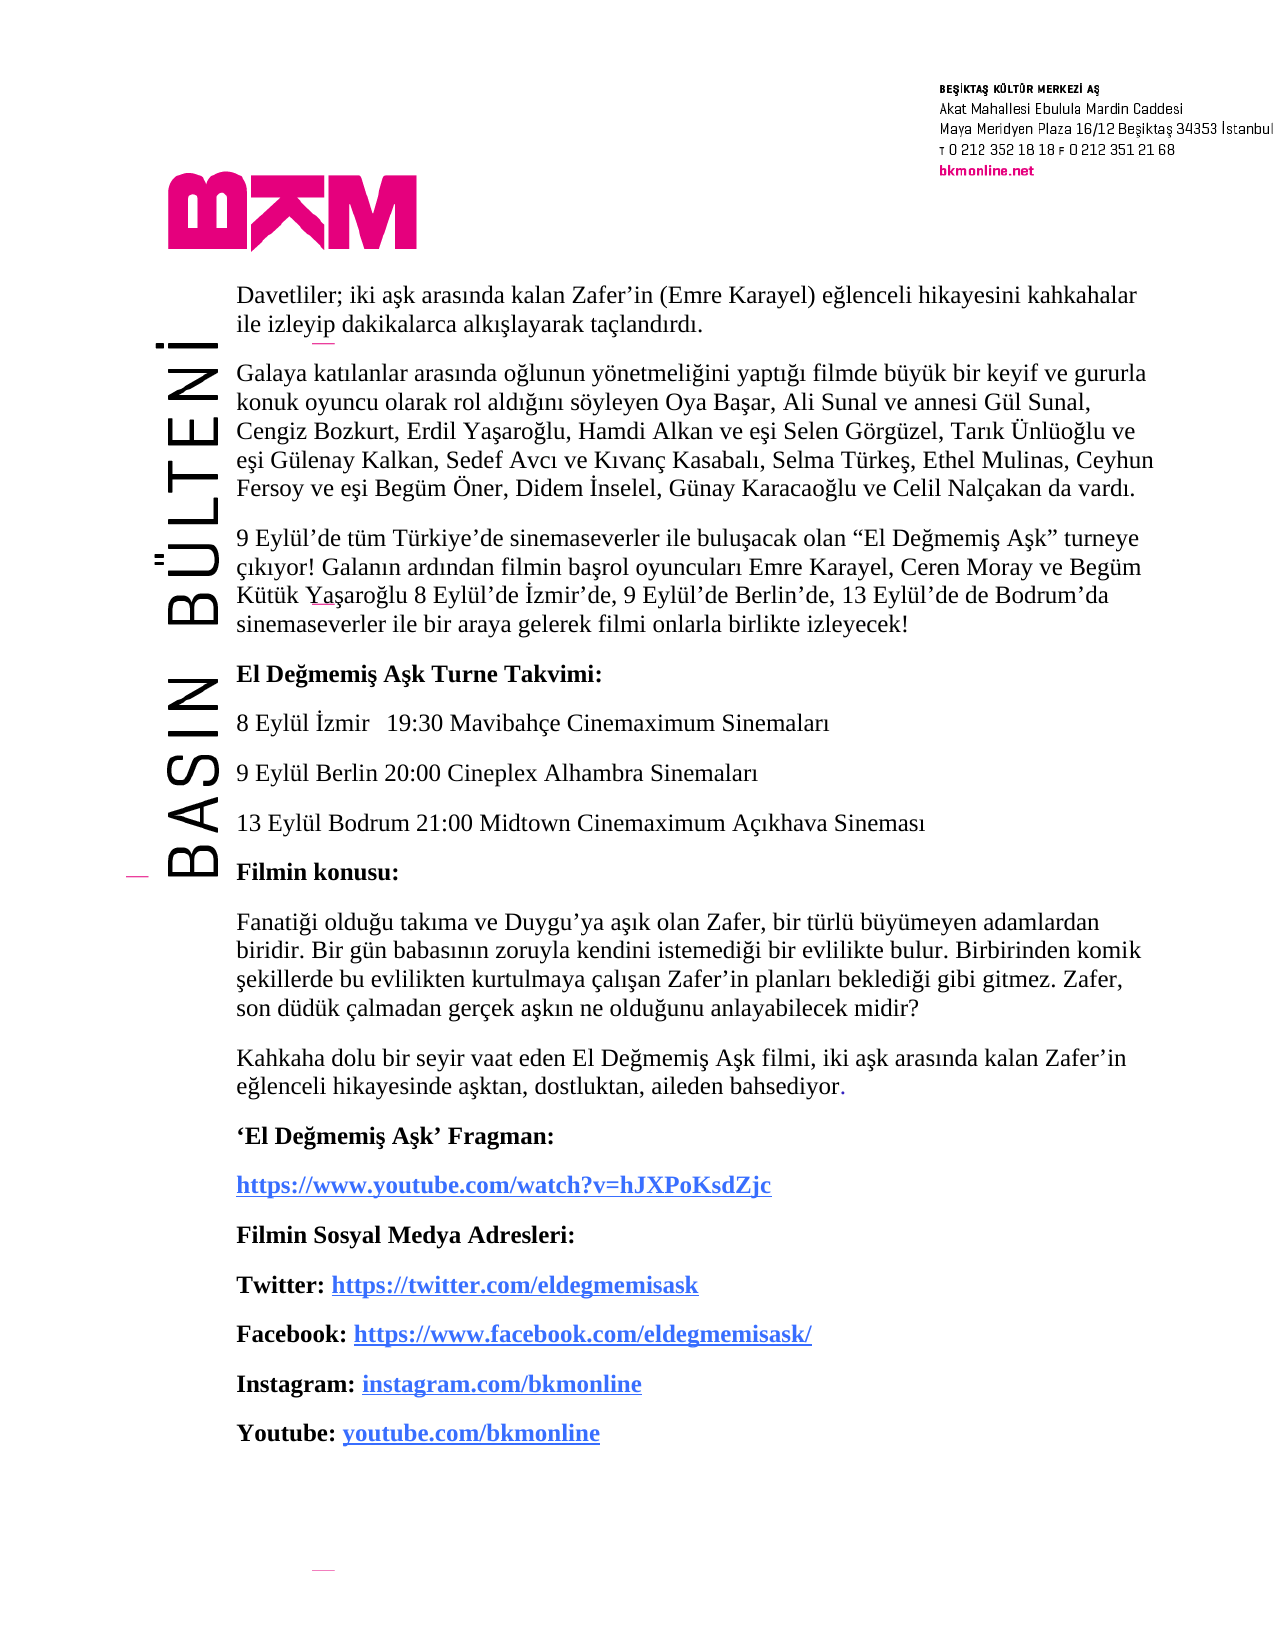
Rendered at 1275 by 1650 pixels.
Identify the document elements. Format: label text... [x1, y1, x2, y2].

text El Değmemiş Aşk Turne Takvimi: [236, 659, 1163, 688]
text Davetliler; iki aşk arasında kalan Zafer’in (Emre Karayel) eğlenceli hikayesini kahkahalar ile izleyip dakikalarca alkışlayarak taçlandırdı. [236, 280, 1163, 338]
text Fanatiği olduğu takıma ve Duygu’ya aşık olan Zafer, bir türlü büyümeyen adamlardan biridir. Bir gün babasının zoruyla kendini istemediği bir evlilikte bulur. Birbirinden komik şekillerde bu evlilikten kurtulmaya çalışan Zafer’in planları beklediği gibi gitmez. Zafer, son düdük çalmadan gerçek aşkın ne olduğunu anlayabilecek midir? [236, 907, 1163, 1022]
text 8 Eylül İzmir 19:30 Mavibahçe Cinemaximum Sinemaları [236, 708, 1163, 737]
text ‘El Değmemiş Aşk’ Fragman: [236, 1121, 1163, 1150]
text 9 Eylül Berlin 20:00 Cineplex Alhambra Sinemaları [236, 758, 1163, 787]
text 9 Eylül’de tüm Türkiye’de sinemaseverler ile buluşacak olan “El Değmemiş Aşk” turneye çıkıyor! Galanın ardından filmin başrol oyuncuları Emre Karayel, Ceren Moray ve Begüm Kütük Yaşaroğlu 8 Eylül’de İzmir’de, 9 Eylül’de Berlin’de, 13 Eylül’de de Bodrum’da sinemaseverler ile bir araya gelerek filmi onlarla birlikte izleyecek! [236, 523, 1163, 638]
text Youtube: youtube.com/bkmonline [236, 1418, 1163, 1447]
text Galaya katılanlar arasında oğlunun yönetmeliğini yaptığı filmde büyük bir keyif ve gururla konuk oyuncu olarak rol aldığını söyleyen Oya Başar, Ali Sunal ve annesi Gül Sunal, Cengiz Bozkurt, Erdil Yaşaroğlu, Hamdi Alkan ve eşi Selen Görgüzel, Tarık Ünlüoğlu ve eşi Gülenay Kalkan, Sedef Avcı ve Kıvanç Kasabalı, Selma Türkeş, Ethel Mulinas, Ceyhun Fersoy ve eşi Begüm Öner, Didem İnselel, Günay Karacaoğlu ve Celil Nalçakan da vardı. [236, 358, 1163, 502]
text Twitter: https://twitter.com/eldegmemisask [236, 1270, 1163, 1298]
text Kahkaha dolu bir seyir vaat eden El Değmemiş Aşk filmi, iki aşk arasında kalan Zafer’in eğlenceli hikayesinde aşktan, dostluktan, aileden bahsediyor. [236, 1043, 1163, 1100]
picture [126, 79, 1273, 1571]
text Facebook: https://www.facebook.com/eldegmemisask/ [236, 1319, 1163, 1348]
text Filmin Sosyal Medya Adresleri: [236, 1220, 1163, 1249]
text 13 Eylül Bodrum 21:00 Midtown Cinemaximum Açıkhava Sineması [236, 808, 1163, 836]
text https://www.youtube.com/watch?v=hJXPoKsdZjc [236, 1171, 1163, 1199]
text Instagram: instagram.com/bkmonline [236, 1369, 1163, 1398]
text Filmin konusu: [236, 857, 1163, 886]
